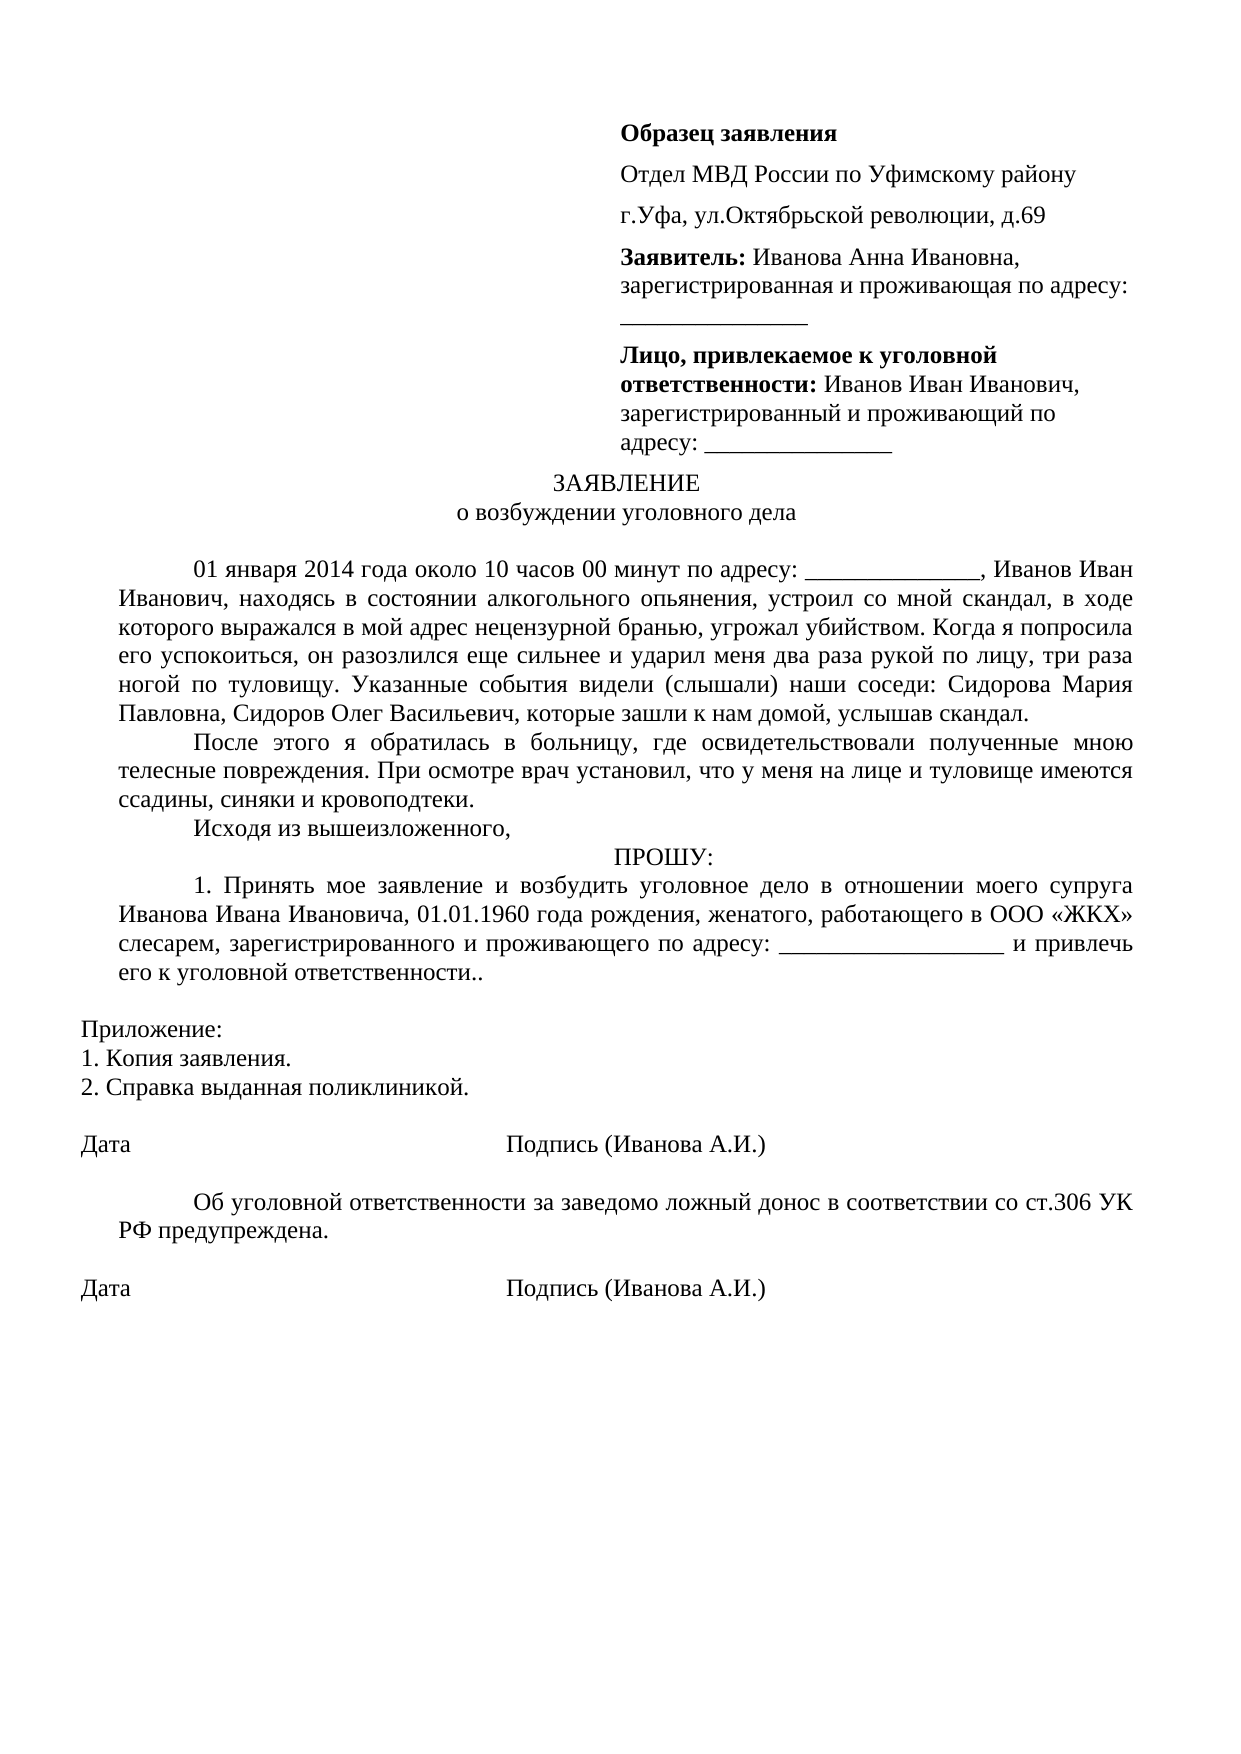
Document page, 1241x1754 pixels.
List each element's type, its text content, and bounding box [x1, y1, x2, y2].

text ЗАЯВЛЕНИЕ [118, 468, 1134, 497]
text ПРОШУ: [118, 842, 1134, 871]
text После этого я обратилась в больницу, где освидетельствовали полученные мною телесные повреждения. При осмотре врач установил, что у меня на лице и туловище имеются ссадины, синяки и кровоподтеки. [118, 727, 1134, 813]
text г.Уфа, ул.Октябрьской революции, д.69 [620, 201, 1134, 229]
text Заявитель: Иванова Анна Ивановна, зарегистрированная и проживающая по адресу: _______________ [620, 242, 1134, 328]
text 01 января 2014 года около 10 часов 00 минут по адресу: ______________, Иванов Иван Иванович, находясь в состоянии алкогольного опьянения, устроил со мной скандал, в ходе которого выражался в мой адрес нецензурной бранью, угрожал убийством. Когда я попросила его успокоиться, он разозлился еще сильнее и ударил меня два раза рукой по лицу, три раза ногой по туловищу. Указанные события видели (слышали) наши соседи: Сидорова Мария Павловна, Сидоров Олег Васильевич, которые зашли к нам домой, услышав скандал. [118, 554, 1134, 727]
text 1. Принять мое заявление и возбудить уголовное дело в отношении моего супруга Иванова Ивана Ивановича, 01.01.1960 года рождения, женатого, работающего в ООО «ЖКХ» слесарем, зарегистрированного и проживающего по адресу: __________________ и привлечь его к уголовной ответственности.. [118, 871, 1134, 986]
text Об уголовной ответственности за заведомо ложный донос в соответствии со ст.306 УК РФ предупреждена. [118, 1187, 1134, 1244]
text Дата Подпись (Иванова А.И.) [81, 1273, 1134, 1302]
text Отдел МВД России по Уфимскому району [620, 159, 1134, 188]
text Исходя из вышеизложенного, [118, 813, 1134, 842]
text 2. Справка выданная поликлиникой. [81, 1072, 1134, 1101]
text Приложение: [81, 1014, 1134, 1043]
text Образец заявления [620, 118, 1134, 147]
text 1. Копия заявления. [81, 1043, 1134, 1072]
text о возбуждении уголовного дела [118, 497, 1134, 526]
text Лицо, привлекаемое к уголовной ответственности: Иванов Иван Иванович, зарегистрированный и проживающий по адресу: _______________ [620, 341, 1134, 456]
text Дата Подпись (Иванова А.И.) [81, 1129, 1134, 1158]
